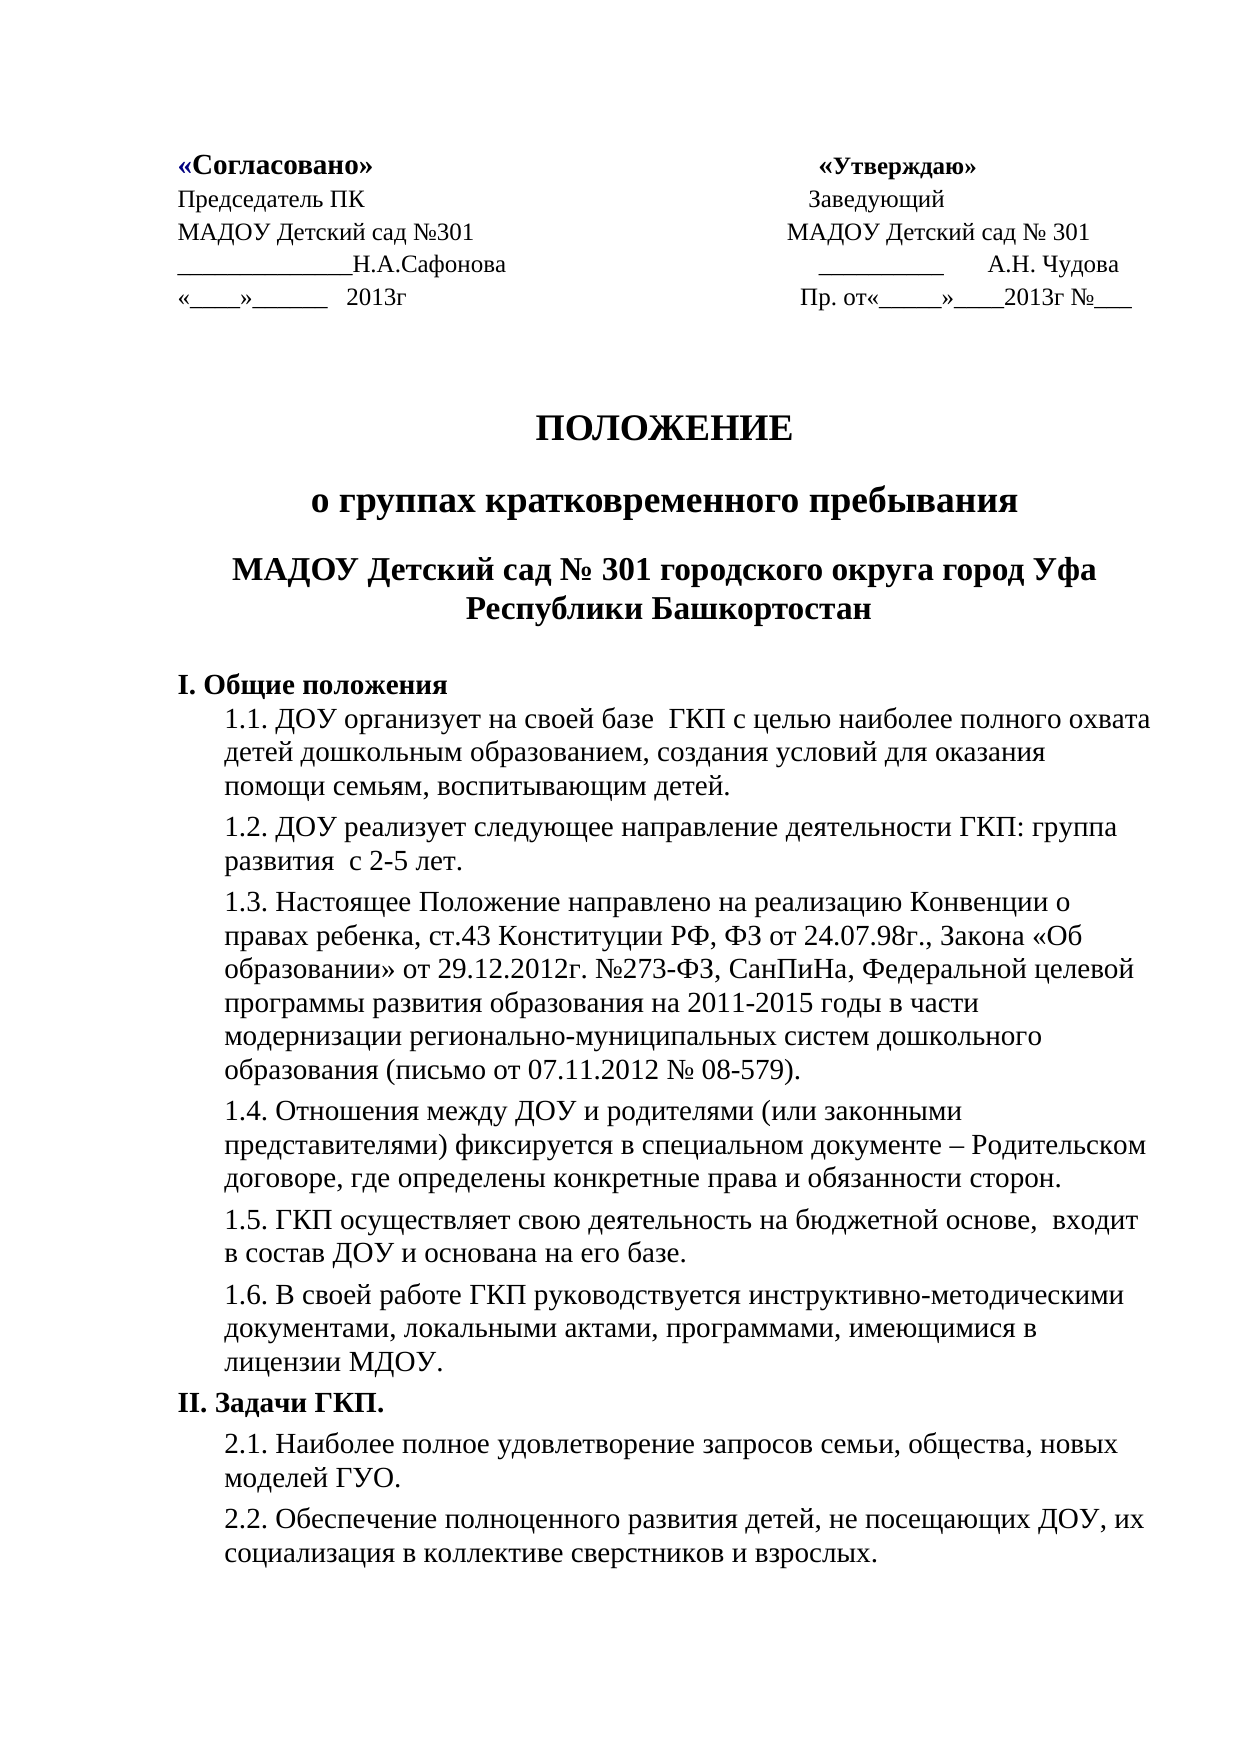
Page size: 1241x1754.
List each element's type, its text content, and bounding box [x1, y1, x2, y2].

text 1.1. ДОУ организует на своей базе ГКП с целью наиболее полного охвата детей дошкольным образованием, создания условий для оказания помощи семьям, воспитывающим детей. [224, 701, 1152, 802]
text 1.2. ДОУ реализует следующее направление деятельности ГКП: группа развития с 2-5 лет. [224, 809, 1152, 877]
subtitle о группах кратковременного пребывания [177, 477, 1152, 520]
text II. Задачи ГКП. [177, 1385, 1152, 1419]
text I. Общие положения [177, 667, 1152, 701]
text 1.6. В своей работе ГКП руководствуется инструктивно-методическими документами, локальными актами, программами, имеющимися в лицензии МДОУ. [224, 1277, 1152, 1377]
text 1.5. ГКП осуществляет свою деятельность на бюджетной основе, входит в состав ДОУ и основана на его базе. [224, 1202, 1152, 1269]
subtitle «Согласовано» «Утверждаю» [177, 147, 1152, 181]
text МАДОУ Детский сад №301 МАДОУ Детский сад № 301 [177, 213, 1152, 246]
text ______________Н.А.Сафонова __________ А.Н. Чудова [177, 246, 1152, 278]
text Председатель ПК Заведующий [177, 181, 1152, 213]
text «____»______ 2013г Пр. от«_____»____2013г №___ [177, 278, 1152, 311]
text 1.4. Отношения между ДОУ и родителями (или законными представителями) фиксируется в специальном документе – Родительском договоре, где определены конкретные права и обязанности сторон. [224, 1093, 1152, 1194]
text 1.3. Настоящее Положение направлено на реализацию Конвенции о правах ребенка, ст.43 Конституции РФ, ФЗ от 24.07.98г., Закона «Об образовании» от 29.12.2012г. №273-ФЗ, СанПиНа, Федеральной целевой программы развития образования на 2011-2015 годы в части модернизации регионально-муниципальных систем дошкольного образования (письмо от 07.11.2012 № 08-579). [224, 884, 1152, 1086]
subtitle Республики Башкортостан [177, 588, 1152, 626]
subtitle ПОЛОЖЕНИЕ [177, 405, 1152, 448]
subtitle МАДОУ Детский сад № 301 городского округа город Уфа [177, 549, 1152, 588]
text 2.2. Обеспечение полноценного развития детей, не посещающих ДОУ, их социализация в коллективе сверстников и взрослых. [224, 1501, 1152, 1568]
text 2.1. Наиболее полное удовлетворение запросов семьи, общества, новых моделей ГУО. [224, 1427, 1152, 1494]
